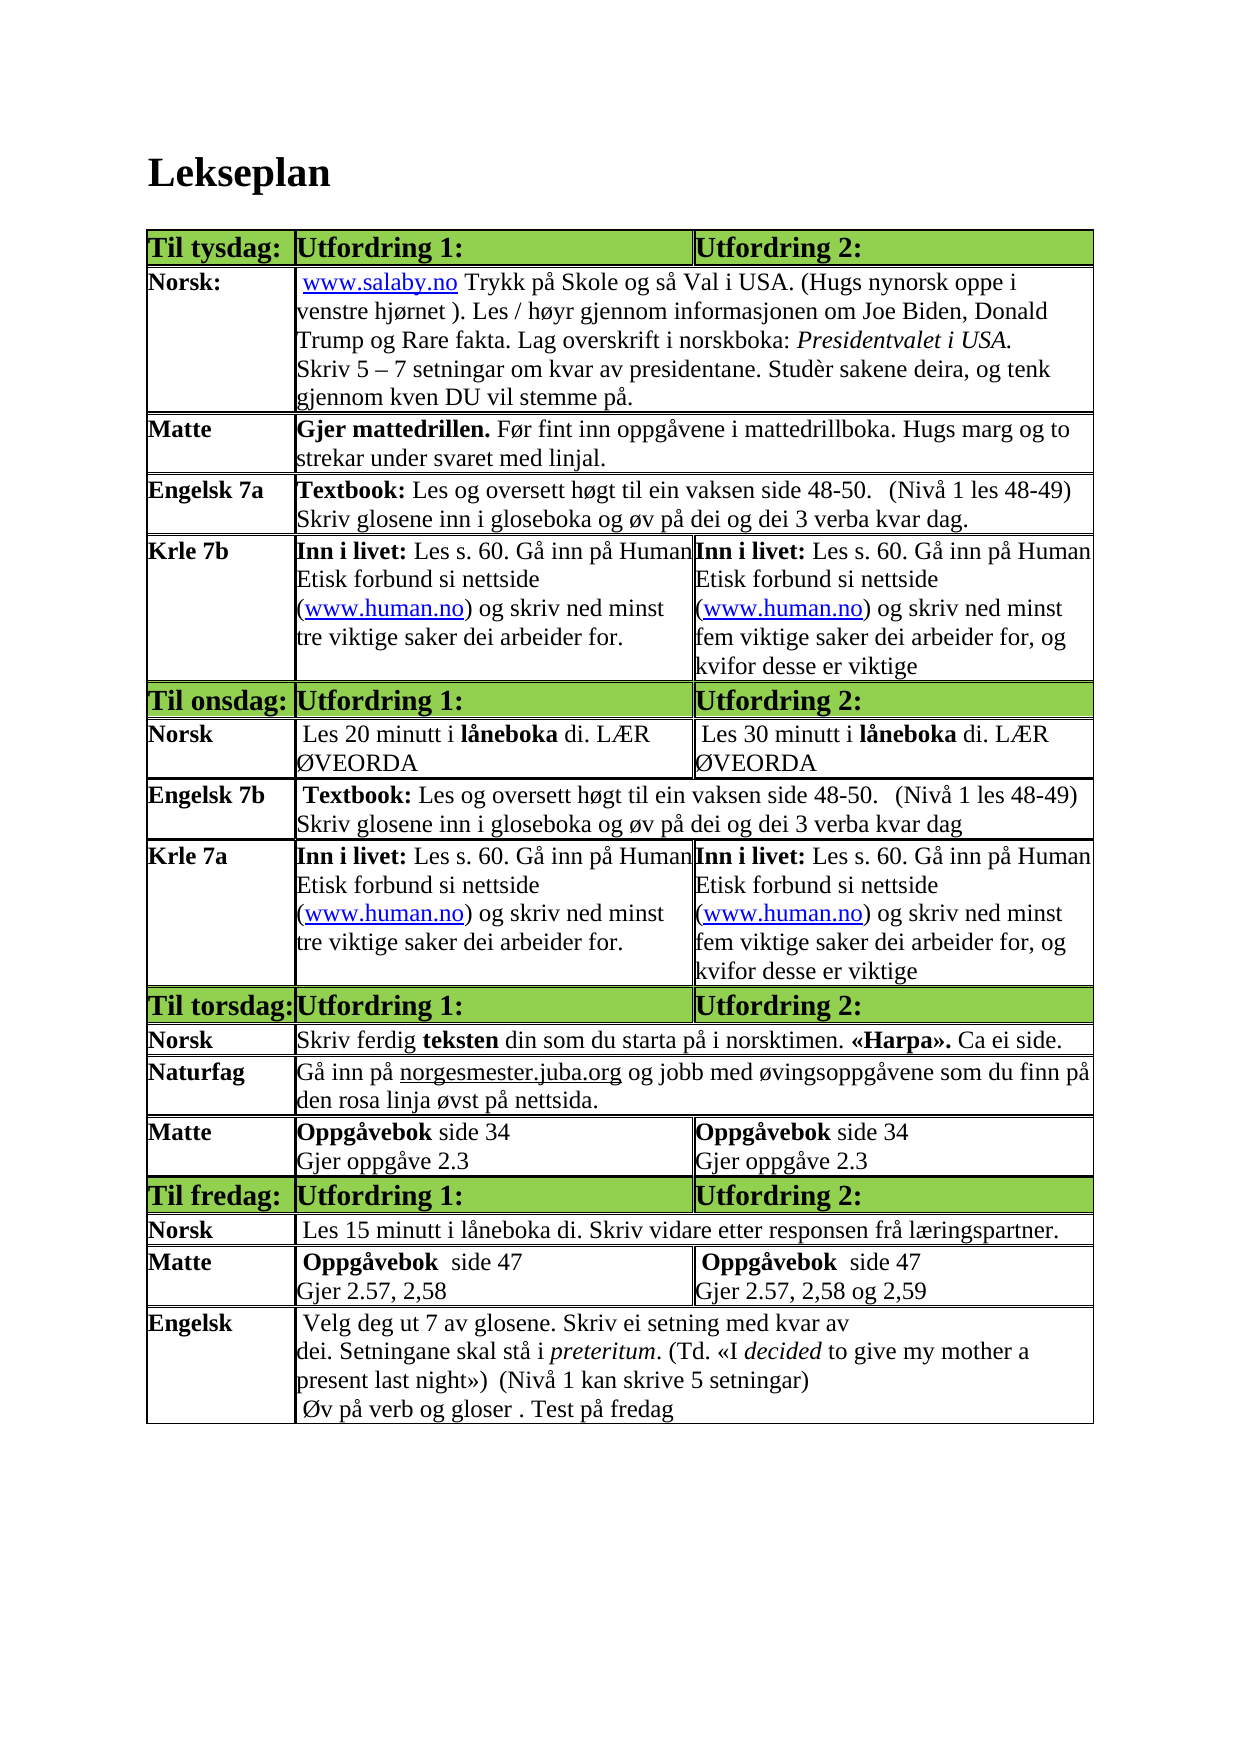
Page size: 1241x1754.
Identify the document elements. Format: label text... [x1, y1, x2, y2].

table_cell Krle 7b [148, 536, 294, 679]
table_cell Engelsk 7a [148, 475, 294, 533]
table_cell Inn i livet: Les s. 60. Gå inn på Human Etisk forbund si nettside (www.human.no) og skriv ned minst tre viktige saker dei arbeider for. [297, 841, 692, 985]
table_cell Velg deg ut 7 av glosene. Skriv ei setning med kvar av dei. Setningane skal stå i preteritum. (Td. «I decided to give my mother a present last night») (Nivå 1 kan skrive 5 setningar) Øv på verb og gloser . Test på fredag [297, 1308, 1093, 1423]
table_cell Inn i livet: Les s. 60. Gå inn på Human Etisk forbund si nettside (www.human.no) og skriv ned minst fem viktige saker dei arbeider for, og kvifor desse er viktige [696, 841, 1093, 985]
table_cell Les 20 minutt i låneboka di. LÆR ØVEORDA [297, 720, 692, 777]
table_cell Gjer mattedrillen. Før fint inn oppgåvene i mattedrillboka. Hugs marg og to strekar under svaret med linjal. [297, 415, 1093, 472]
table_cell Gå inn på norgesmester.juba.org og jobb med øvingsoppgåvene som du finn på den rosa linja øvst på nettsida. [297, 1057, 1093, 1114]
table_cell Krle 7a [148, 841, 294, 985]
table_cell Matte [148, 415, 294, 472]
table_cell Norsk [148, 720, 294, 777]
table_header Utfordring 1: [297, 231, 692, 264]
table_cell Oppgåvebok side 47 Gjer 2.57, 2,58 [297, 1247, 692, 1304]
table_cell Utfordring 2: [696, 988, 1093, 1022]
table_cell Inn i livet: Les s. 60. Gå inn på Human Etisk forbund si nettside (www.human.no) og skriv ned minst fem viktige saker dei arbeider for, og kvifor desse er viktige [696, 536, 1093, 679]
table_cell Til torsdag: [148, 988, 294, 1022]
table_cell Utfordring 1: [297, 1178, 692, 1212]
table_cell Inn i livet: Les s. 60. Gå inn på Human Etisk forbund si nettside (www.human.no) og skriv ned minst tre viktige saker dei arbeider for. [297, 536, 692, 679]
table_cell Les 30 minutt i låneboka di. LÆR ØVEORDA [696, 720, 1093, 777]
table_cell Utfordring 2: [696, 683, 1093, 716]
table_cell Engelsk [148, 1308, 294, 1423]
table_cell Oppgåvebok side 34 Gjer oppgåve 2.3 [297, 1118, 692, 1175]
table_cell Matte [148, 1247, 294, 1304]
table_cell Matte [148, 1118, 294, 1175]
table_cell Skriv ferdig teksten din som du starta på i norsktimen. «Harpa». Ca ei side. [297, 1025, 1093, 1053]
table_header Utfordring 2: [696, 231, 1093, 264]
table_cell Norsk: [148, 268, 294, 411]
text Lekseplan [148, 148, 1093, 196]
table_cell Utfordring 1: [297, 988, 692, 1022]
table_cell www.salaby.no Trykk på Skole og så Val i USA. (Hugs nynorsk oppe i venstre hjørnet ). Les / høyr gjennom informasjonen om Joe Biden, Donald Trump og Rare fakta. Lag overskrift i norskboka: Presidentvalet i USA. Skriv 5 – 7 setningar om kvar av presidentane. Studèr sakene deira, og tenk gjennom kven DU vil stemme på. [297, 268, 1093, 411]
table_cell Oppgåvebok side 47 Gjer 2.57, 2,58 og 2,59 [696, 1247, 1093, 1304]
table_cell Norsk [148, 1025, 294, 1053]
table_cell Naturfag [148, 1057, 294, 1114]
table_cell Textbook: Les og oversett høgt til ein vaksen side 48-50. (Nivå 1 les 48-49) Skriv glosene inn i gloseboka og øv på dei og dei 3 verba kvar dag. [297, 475, 1093, 533]
table_cell Til fredag: [148, 1178, 294, 1212]
table_cell Textbook: Les og oversett høgt til ein vaksen side 48-50. (Nivå 1 les 48-49) Skriv glosene inn i gloseboka og øv på dei og dei 3 verba kvar dag [297, 780, 1093, 838]
table_cell Utfordring 2: [696, 1178, 1093, 1212]
table_cell Oppgåvebok side 34 Gjer oppgåve 2.3 [696, 1118, 1093, 1175]
table_cell Norsk [148, 1215, 294, 1244]
table_header Til tysdag: [148, 231, 294, 264]
table_cell Engelsk 7b [148, 780, 294, 838]
table_cell Les 15 minutt i låneboka di. Skriv vidare etter responsen frå læringspartner. [297, 1215, 1093, 1244]
table_cell Utfordring 1: [297, 683, 692, 716]
table_cell Til onsdag: [148, 683, 294, 716]
